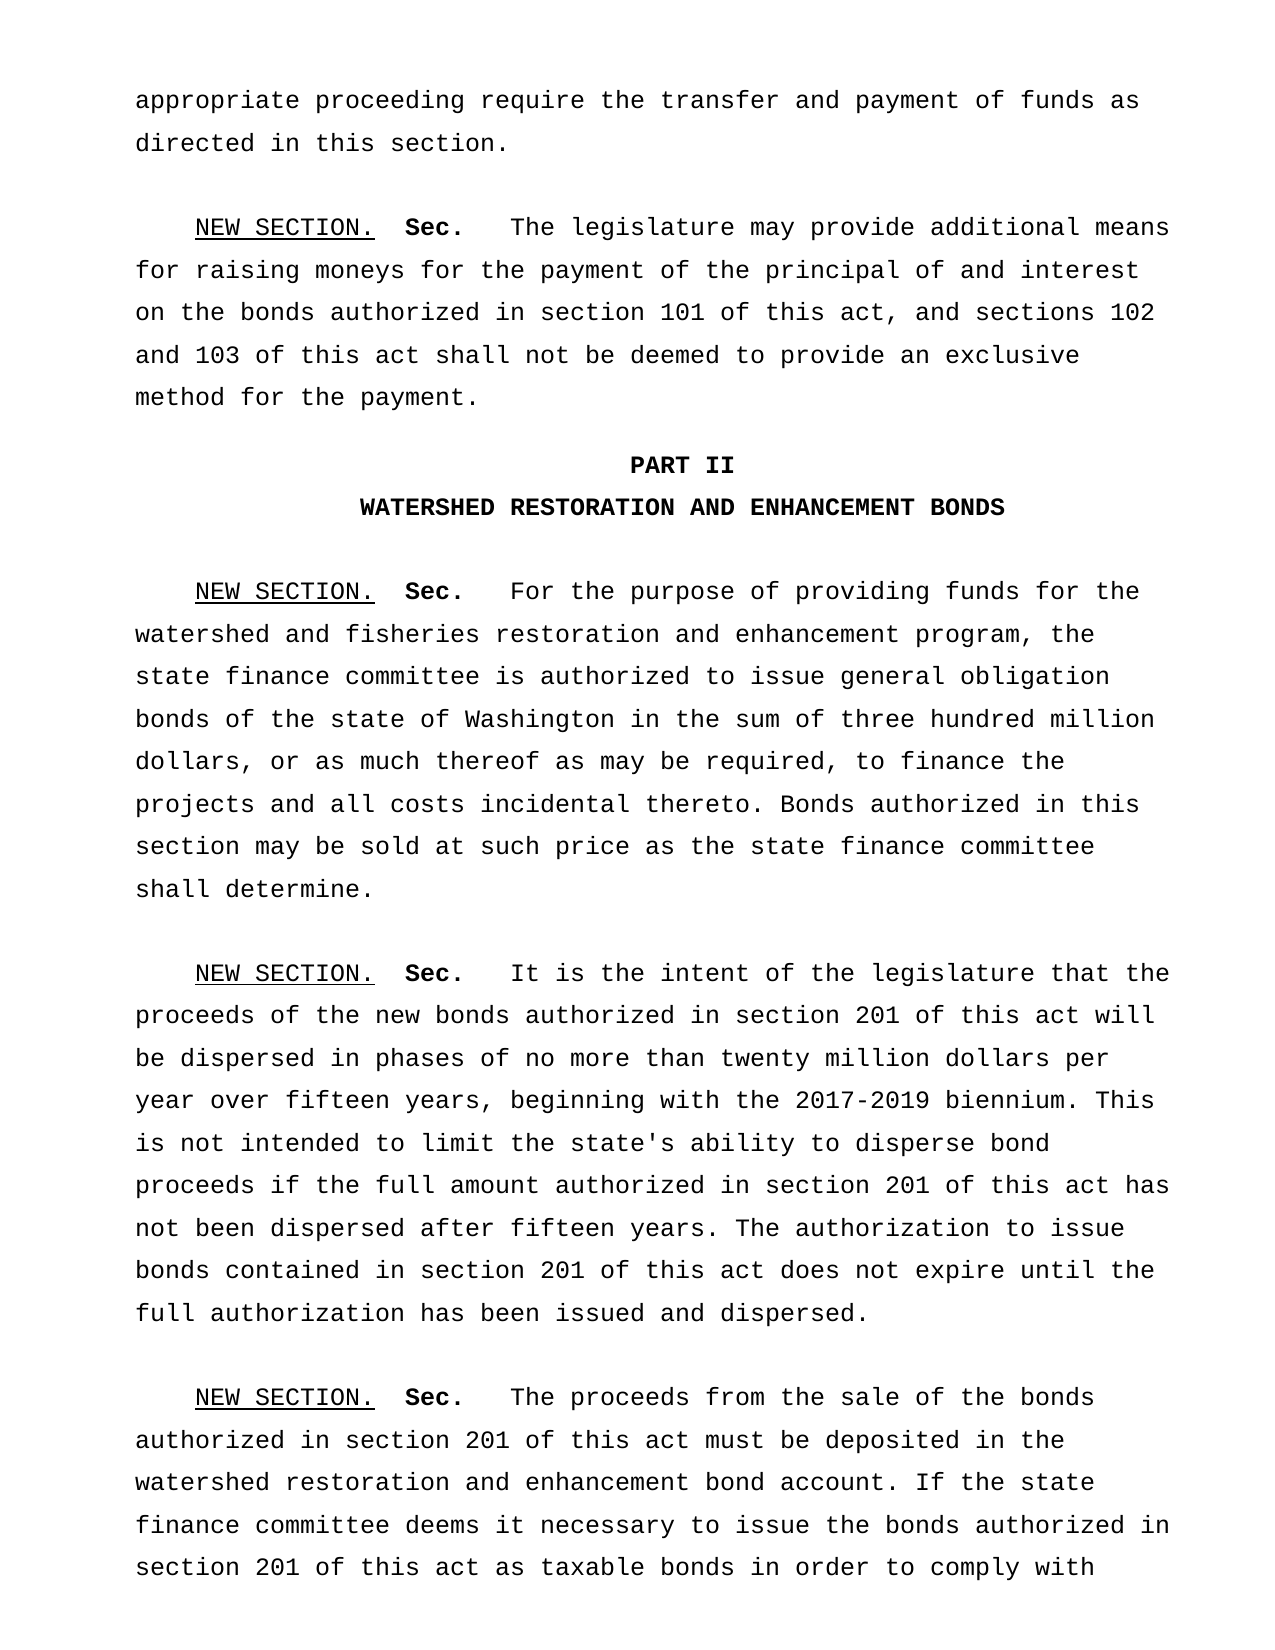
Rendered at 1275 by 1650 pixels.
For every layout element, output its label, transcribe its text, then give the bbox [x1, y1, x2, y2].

text NEW SECTION. Sec. The legislature may provide additional means for raising moneys for the payment of the principal of and interest on the bonds authorized in section 101 of this act, and sections 102 and 103 of this act shall not be deemed to provide an exclusive method for the payment. [135, 202, 1170, 414]
text NEW SECTION. Sec. It is the intent of the legislature that the proceeds of the new bonds authorized in section 201 of this act will be dispersed in phases of no more than twenty million dollars per year over fifteen years, beginning with the 2017-2019 biennium. This is not intended to limit the state's ability to disperse bond proceeds if the full amount authorized in section 201 of this act has not been dispersed after fifteen years. The authorization to issue bonds contained in section 201 of this act does not expire until the full authorization has been issued and dispersed. [135, 947, 1170, 1330]
text WATERSHED RESTORATION AND ENHANCEMENT BONDS [135, 482, 1170, 524]
text PART II [135, 439, 1170, 482]
text NEW SECTION. Sec. For the purpose of providing funds for the watershed and fisheries restoration and enhancement program, the state finance committee is authorized to issue general obligation bonds of the state of Washington in the sum of three hundred million dollars, or as much thereof as may be required, to finance the projects and all costs incidental thereto. Bonds authorized in this section may be sold at such price as the state finance committee shall determine. [135, 566, 1170, 906]
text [135, 1372, 1170, 1584]
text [135, 75, 1170, 160]
